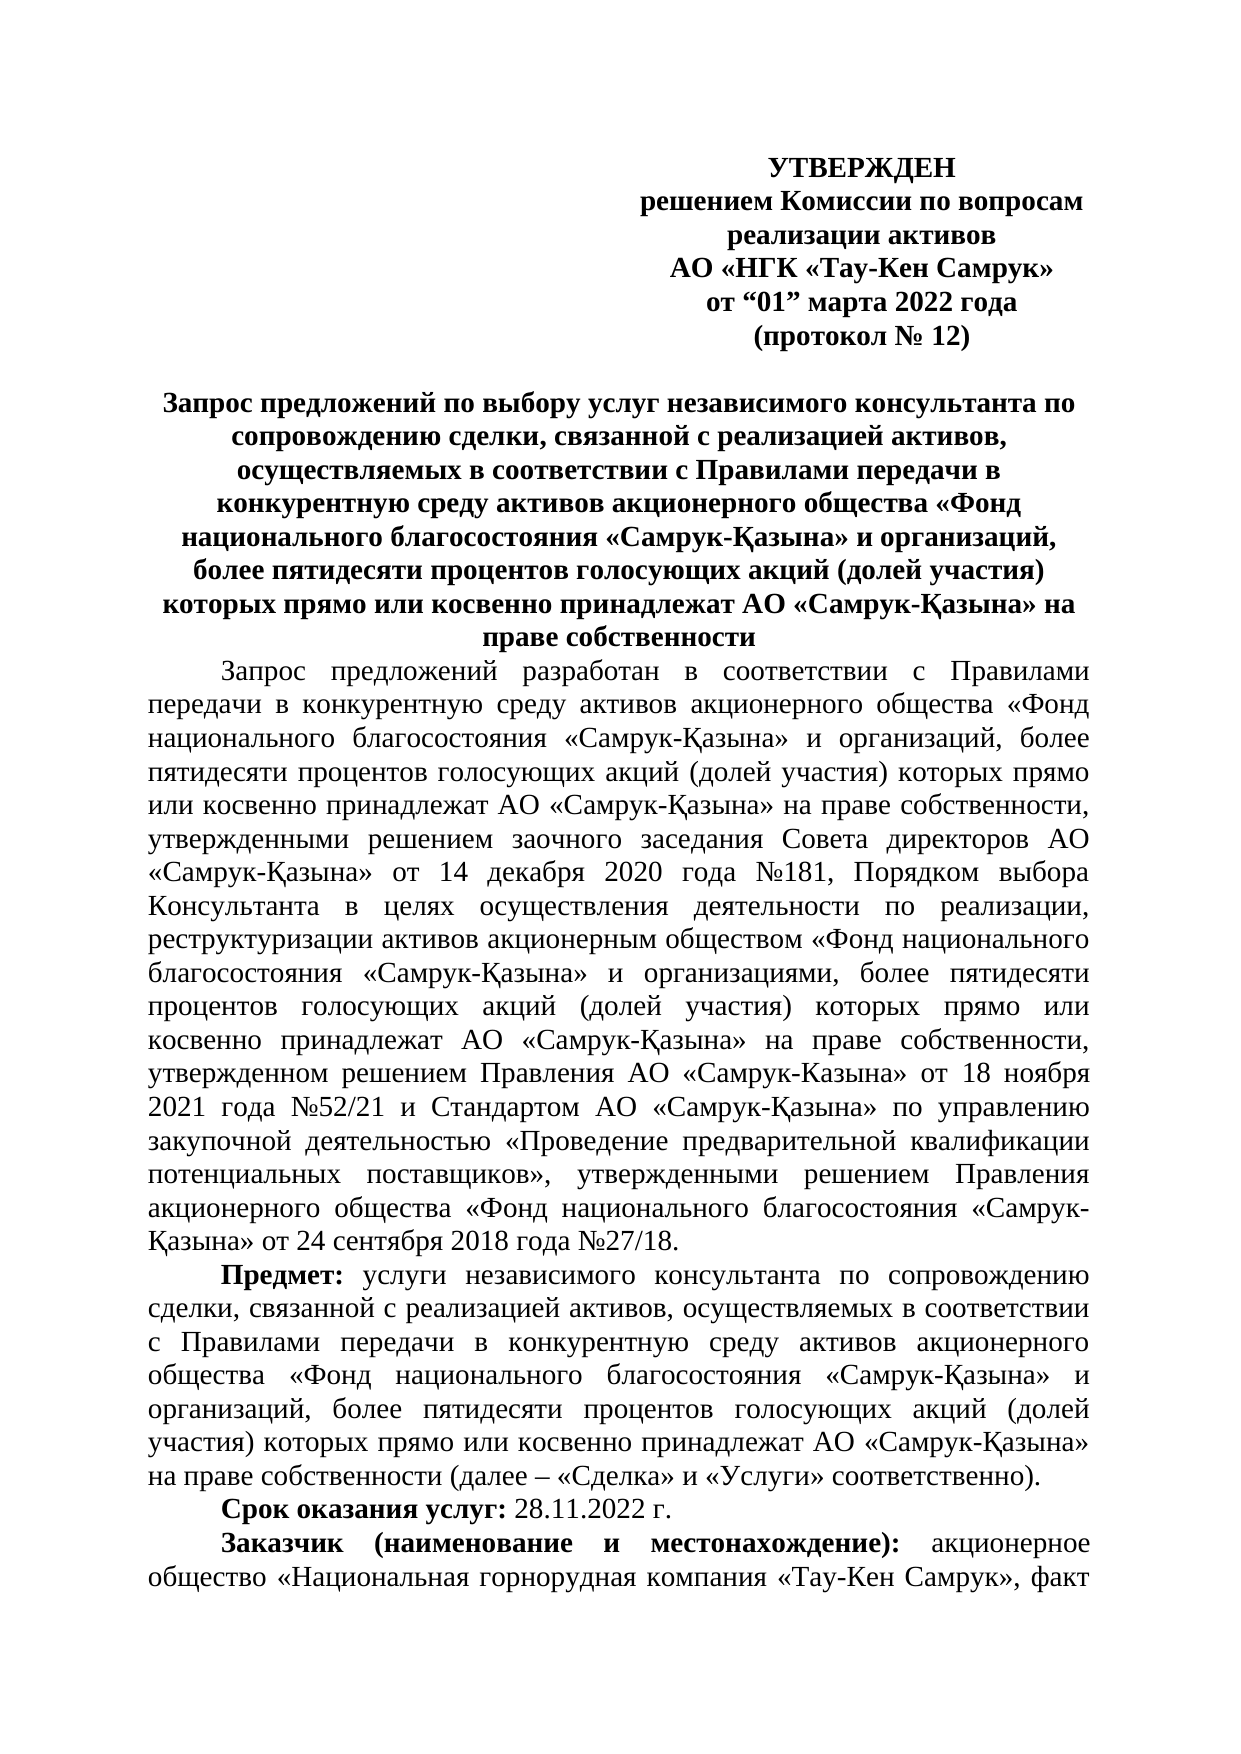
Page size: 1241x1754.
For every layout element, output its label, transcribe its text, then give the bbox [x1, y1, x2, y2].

text Запрос предложений по выбору услуг независимого консультанта по сопровождению сделки, связанной с реализацией активов, осуществляемых в соответствии с Правилами передачи в конкурентную среду активов акционерного общества «Фонд национального благосостояния «Самрук-Қазына» и организаций, более пятидесяти процентов голосующих акций (долей участия) которых прямо или косвенно принадлежат АО «Самрук-Қазына» на праве собственности [148, 385, 1090, 653]
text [148, 1525, 1090, 1592]
text (протокол № 12) [633, 318, 1090, 351]
text АО «НГК «Тау-Кен Самрук» [633, 251, 1090, 284]
text Срок оказания услуг: 28.11.2022 г. [148, 1492, 1090, 1525]
text Запрос предложений разработан в соответствии с Правилами передачи в конкурентную среду активов акционерного общества «Фонд национального благосостояния «Самрук-Қазына» и организаций, более пятидесяти процентов голосующих акций (долей участия) которых прямо или косвенно принадлежат АО «Самрук-Қазына» на праве собственности, утвержденными решением заочного заседания Совета директоров АО «Самрук-Қазына» от 14 декабря 2020 года №181, Порядком выбора Консультанта в целях осуществления деятельности по реализации, реструктуризации активов акционерным обществом «Фонд национального благосостояния «Самрук-Қазына» и организациями, более пятидесяти процентов голосующих акций (долей участия) которых прямо или косвенно принадлежат АО «Самрук-Қазына» на праве собственности, утвержденном решением Правления АО «Самрук-Казына» от 18 ноября 2021 года №52/21 и Стандартом АО «Самрук-Қазына» по управлению закупочной деятельностью «Проведение предварительной квалификации потенциальных поставщиков», утвержденными решением Правления акционерного общества «Фонд национального благосостояния «Самрук-Қазына» от 24 сентября 2018 года №27/18. [148, 653, 1090, 1257]
text УТВЕРЖДЕН [633, 150, 1090, 183]
text от “01” марта 2022 года [633, 284, 1090, 318]
text Предмет: услуги независимого консультанта по сопровождению сделки, связанной с реализацией активов, осуществляемых в соответствии с Правилами передачи в конкурентную среду активов акционерного общества «Фонд национального благосостояния «Самрук-Қазына» и организаций, более пятидесяти процентов голосующих акций (долей участия) которых прямо или косвенно принадлежат АО «Самрук-Қазына» на праве собственности (далее – «Сделка» и «Услуги» соответственно). [148, 1257, 1090, 1492]
text решением Комиссии по вопросам реализации активов [633, 183, 1090, 251]
